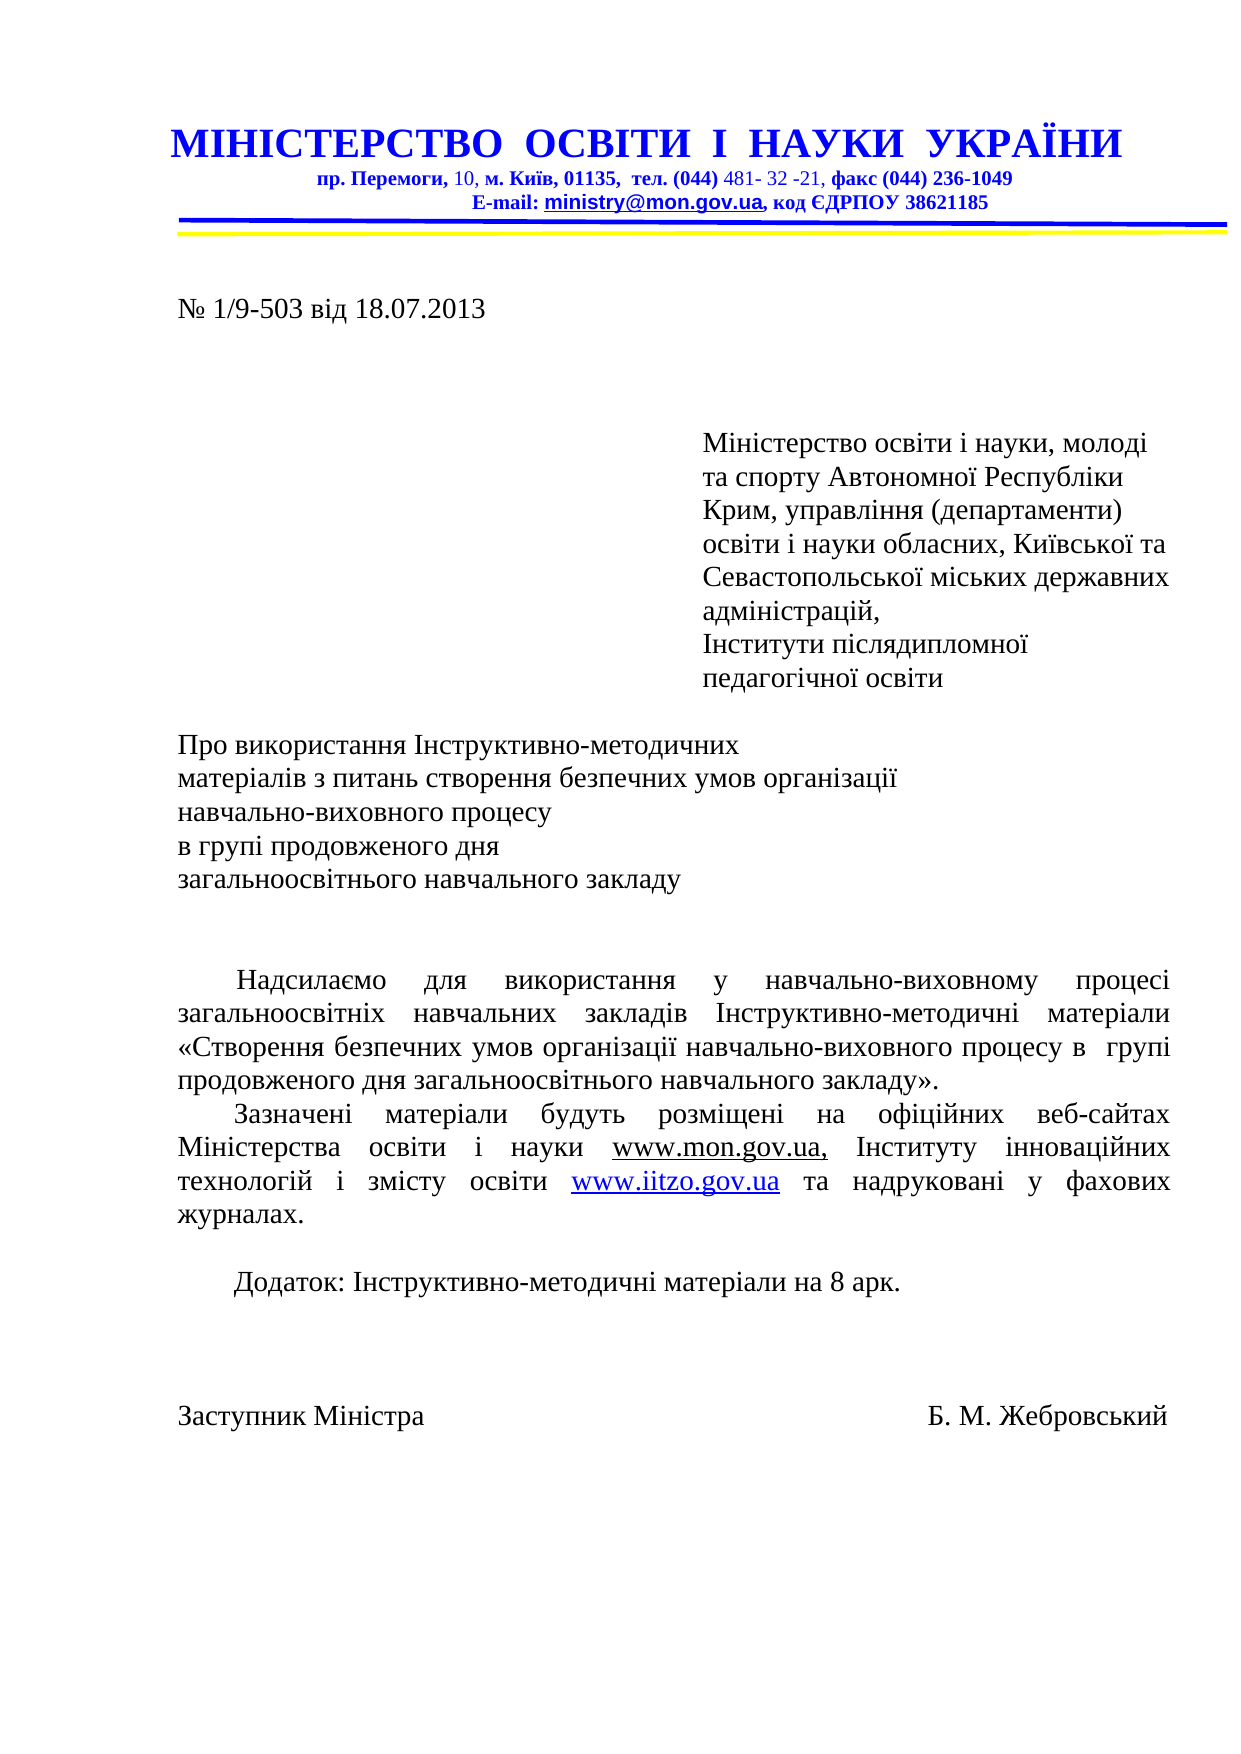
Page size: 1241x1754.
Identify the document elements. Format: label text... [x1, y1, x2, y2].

text Надсилаємо для використання у навчально-виховному процесі загальноосвітніх навчальних закладів Інструктивно-методичні матеріали «Створення безпечних умов організації навчально-виховного процесу в групі продовженого дня загальноосвітнього навчального закладу». [177, 962, 1171, 1096]
text Додаток: Інструктивно-методичні матеріали на 8 арк. [177, 1264, 1171, 1297]
text пр. Перемоги, . Київ, 01135, тел. (044) 481- 32 -21, факс (044) 236-1049 [177, 166, 1152, 190]
text матеріалів з питань створення безпечних умов організації [177, 761, 1171, 794]
text загальноосвітнього навчального закладу [177, 861, 1171, 895]
text Зазначені матеріали будуть розміщені на офіційних веб-сайтах Міністерства освіти і науки www.mon.gov.ua, Інституту інноваційних технологій і змісту освіти www.iitzo.gov.ua та надруковані у фахових журналах. [177, 1096, 1171, 1230]
text № 1/9-503 від 18.07.2013 [177, 291, 1171, 324]
text МІНІСТЕРСТВО ОСВІТИ І НАУКИ УКРАЇНИ [141, 118, 1152, 166]
text в групі продовженого дня [177, 828, 1171, 861]
text навчально-виховного процесу [177, 794, 1171, 828]
text E-mail: ministry@mon.gov.ua, код ЄДРПОУ 38621185 [308, 190, 1152, 214]
text Міністерство освіти і науки, молоді та спорту Автономної Республіки Крим, управління (департаменти) освіти і науки обласних, Київської та Севастопольської міських державних адміністрацій, [702, 425, 1171, 626]
text Про використання Інструктивно-методичних [177, 727, 1171, 761]
text Заступник Міністра Б. М. Жебровський [177, 1398, 1171, 1431]
text педагогічної освіти [702, 660, 1171, 693]
text Інститути післядипломної [702, 626, 1171, 660]
